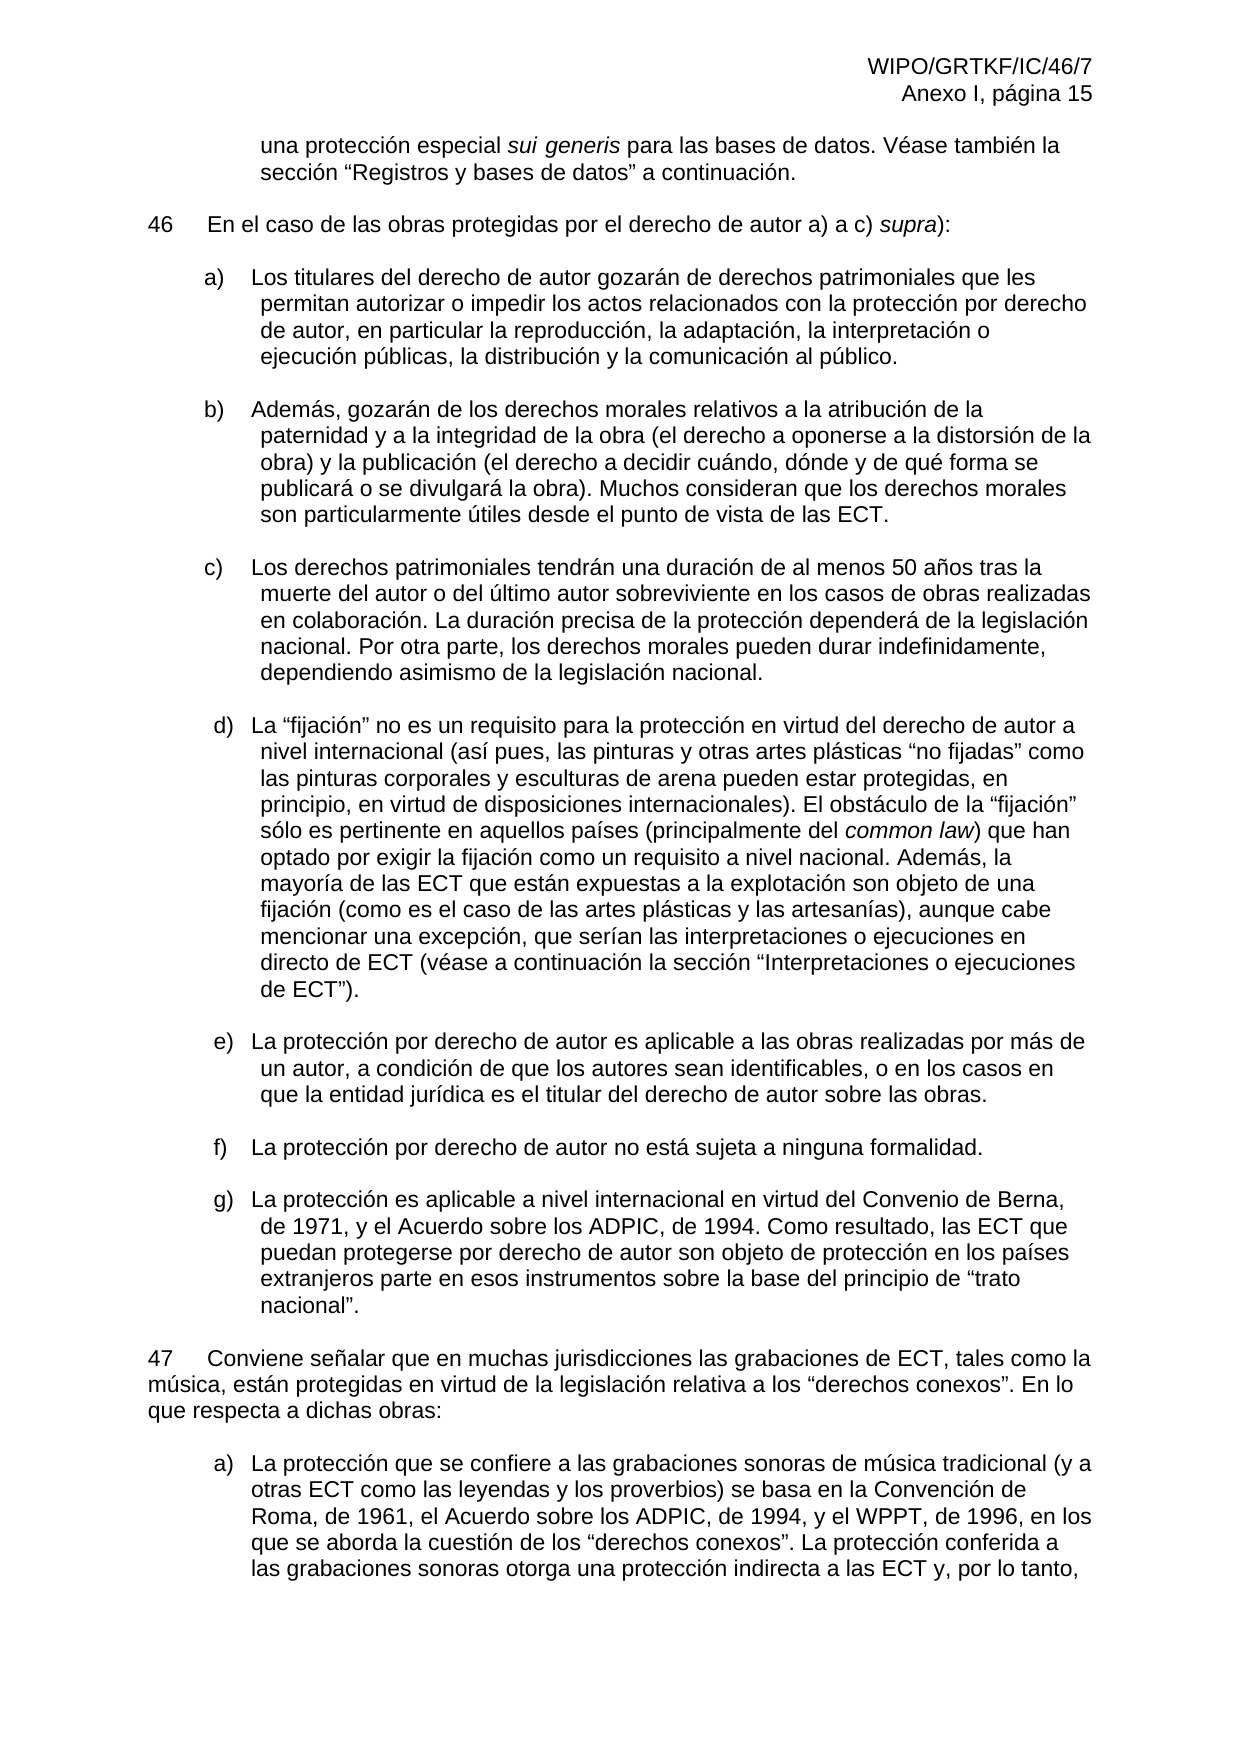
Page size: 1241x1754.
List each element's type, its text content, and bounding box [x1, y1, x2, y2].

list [204, 132, 1092, 185]
text Conviene señalar que en muchas jurisdicciones las grabaciones de ECT, tales como la música, están protegidas en virtud de la legislación relativa a los “derechos conexos”. En lo que respecta a dichas obras: [148, 1344, 1092, 1423]
text En el caso de las obras protegidas por el derecho de autor a) a c) supra): [148, 211, 1092, 238]
list La protección por derecho de autor no está sujeta a ninguna formalidad. [213, 1134, 1092, 1160]
list Los titulares del derecho de autor gozarán de derechos patrimoniales que les permitan autorizar o impedir los actos relacionados con la protección por derecho de autor, en particular la reproducción, la adaptación, la interpretación o ejecución públicas, la distribución y la comunicación al público. [204, 264, 1092, 369]
list Además, gozarán de los derechos morales relativos a la atribución de la paternidad y a la integridad de la obra (el derecho a oponerse a la distorsión de la obra) y la publicación (el derecho a decidir cuándo, dónde y de qué forma se publicará o se divulgará la obra). Muchos consideran que los derechos morales son particularmente útiles desde el punto de vista de las ECT. [204, 396, 1092, 527]
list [213, 1450, 1092, 1582]
list Los derechos patrimoniales tendrán una duración de al menos 50 años tras la muerte del autor o del último autor sobreviviente en los casos de obras realizadas en colaboración. La duración precisa de la protección dependerá de la legislación nacional. Por otra parte, los derechos morales pueden durar indefinidamente, dependiendo asimismo de la legislación nacional. [204, 554, 1092, 686]
list La protección por derecho de autor es aplicable a las obras realizadas por más de un autor, a condición de que los autores sean identificables, o en los casos en que la entidad jurídica es el titular del derecho de autor sobre las obras. [213, 1028, 1092, 1107]
list La “fijación” no es un requisito para la protección en virtud del derecho de autor a nivel internacional (así pues, las pinturas y otras artes plásticas “no fijadas” como las pinturas corporales y esculturas de arena pueden estar protegidas, en principio, en virtud de disposiciones internacionales). El obstáculo de la “fijación” sólo es pertinente en aquellos países (principalmente del common law) que han optado por exigir la fijación como un requisito a nivel nacional. Además, la mayoría de las ECT que están expuestas a la explotación son objeto de una fijación (como es el caso de las artes plásticas y las artesanías), aunque cabe mencionar una excepción, que serían las interpretaciones o ejecuciones en directo de ECT (véase a continuación la sección “Interpretaciones o ejecuciones de ECT”). [213, 712, 1092, 1002]
list La protección es aplicable a nivel internacional en virtud del Convenio de Berna, de 1971, y el Acuerdo sobre los ADPIC, de 1994. Como resultado, las ECT que puedan protegerse por derecho de autor son objeto de protección en los países extranjeros parte en esos instrumentos sobre la base del principio de “trato nacional”. [213, 1186, 1092, 1318]
